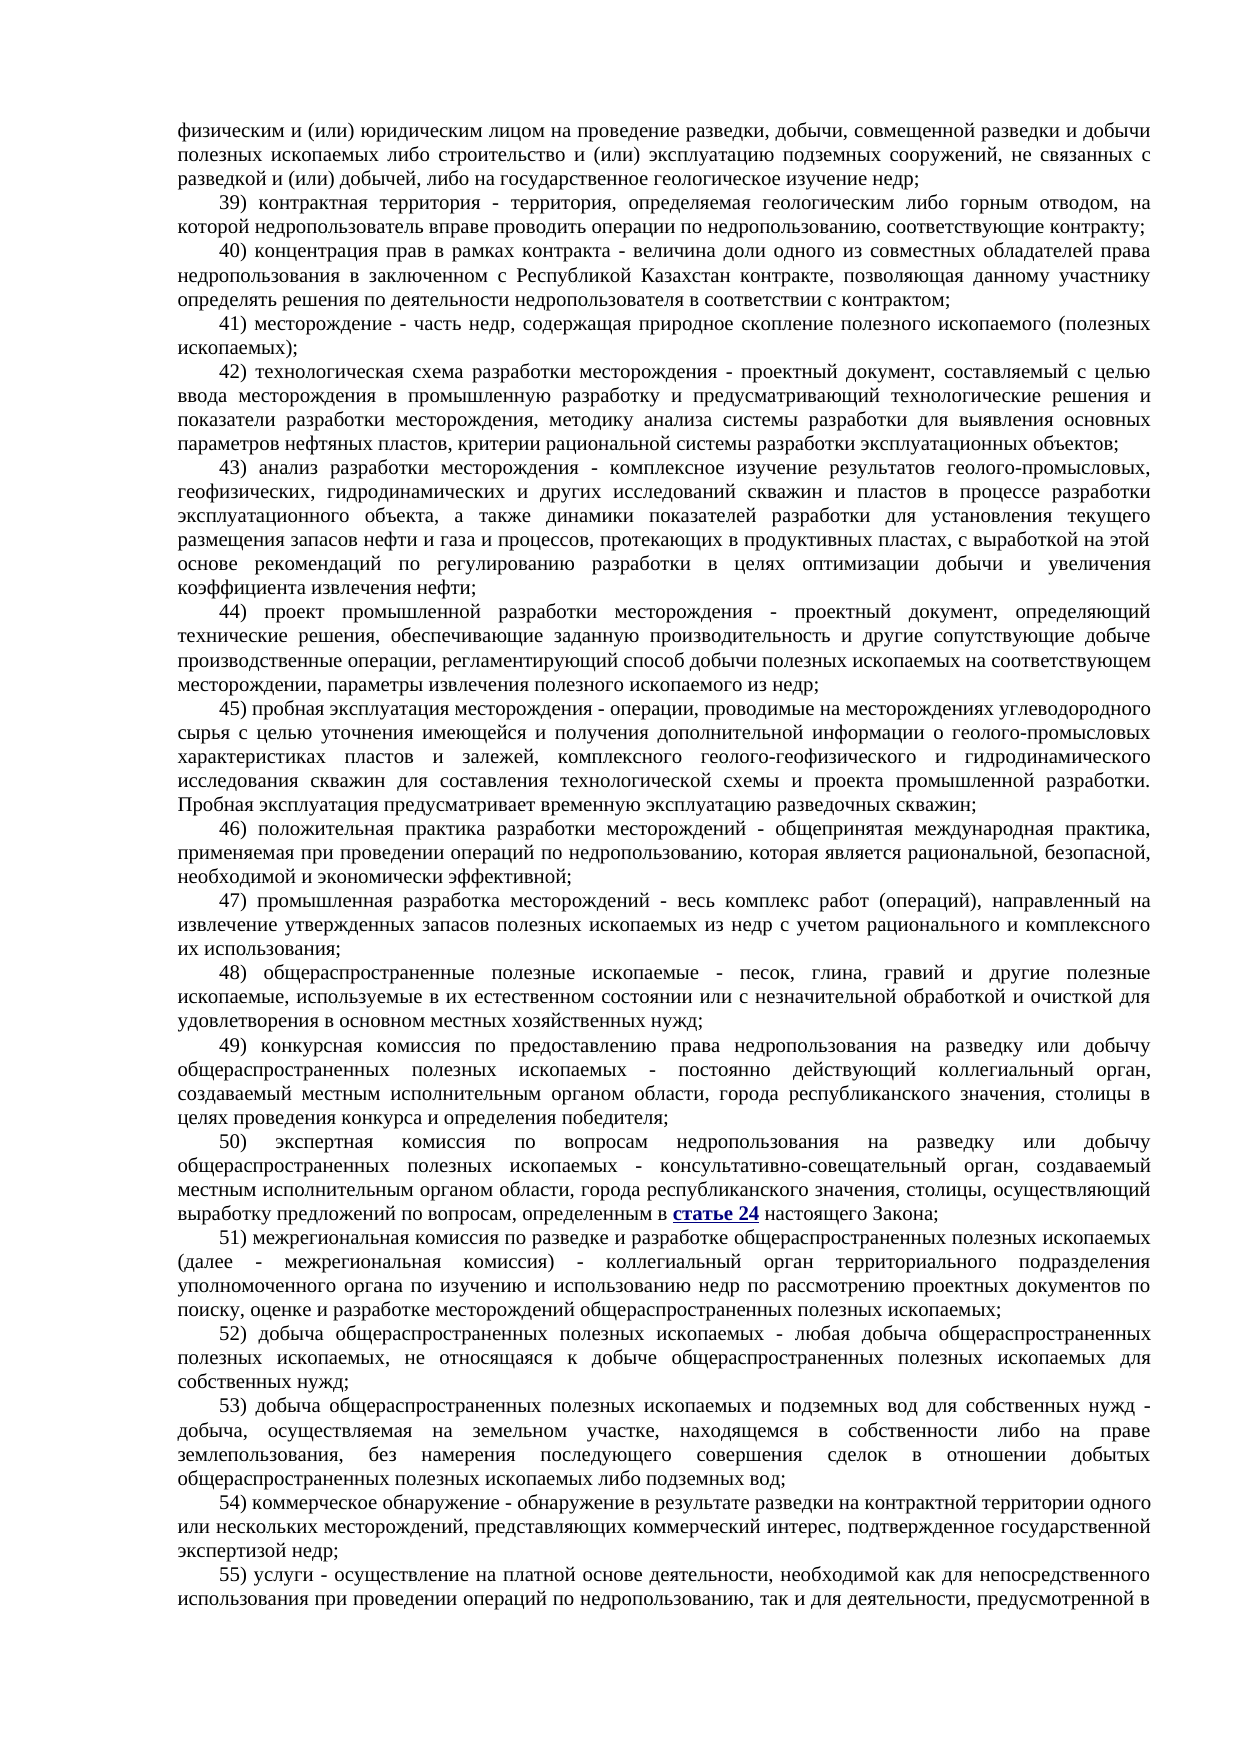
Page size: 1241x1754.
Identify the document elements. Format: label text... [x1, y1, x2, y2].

text 54) коммерческое обнаружение - обнаружение в результате разведки на контрактной территории одного или нескольких месторождений, представляющих коммерческий интерес, подтвержденное государственной экспертизой недр; [177, 1490, 1152, 1562]
text 40) концентрация прав в рамках контракта - величина доли одного из совместных обладателей права недропользования в заключенном с Республикой Казахстан контракте, позволяющая данному участнику определять решения по деятельности недропользователя в соответствии с контрактом; [177, 238, 1152, 311]
text 47) промышленная разработка месторождений - весь комплекс работ (операций), направленный на извлечение утвержденных запасов полезных ископаемых из недр с учетом рационального и комплексного их использования; [177, 888, 1152, 960]
text 50) экспертная комиссия по вопросам недропользования на разведку или добычу общераспространенных полезных ископаемых - консультативно-совещательный орган, создаваемый местным исполнительным органом области, города республиканского значения, столицы, осуществляющий выработку предложений по вопросам, определенным в статье 24 настоящего Закона; [177, 1129, 1152, 1225]
text 49) конкурсная комиссия по предоставлению права недропользования на разведку или добычу общераспространенных полезных ископаемых - постоянно действующий коллегиальный орган, создаваемый местным исполнительным органом области, города республиканского значения, столицы в целях проведения конкурса и определения победителя; [177, 1032, 1152, 1129]
text 48) общераспространенные полезные ископаемые - песок, глина, гравий и другие полезные ископаемые, используемые в их естественном состоянии или с незначительной обработкой и очисткой для удовлетворения в основном местных хозяйственных нужд; [177, 960, 1152, 1032]
text 41) месторождение - часть недр, содержащая природное скопление полезного ископаемого (полезных ископаемых); [177, 311, 1152, 359]
text 42) технологическая схема разработки месторождения - проектный документ, составляемый с целью ввода месторождения в промышленную разработку и предусматривающий технологические решения и показатели разработки месторождения, методику анализа системы разработки для выявления основных параметров нефтяных пластов, критерии рациональной системы разработки эксплуатационных объектов; [177, 359, 1152, 455]
text 46) положительная практика разработки месторождений - общепринятая международная практика, применяемая при проведении операций по недропользованию, которая является рациональной, безопасной, необходимой и экономически эффективной; [177, 816, 1152, 888]
text 45) пробная эксплуатация месторождения - операции, проводимые на месторождениях углеводородного сырья с целью уточнения имеющейся и получения дополнительной информации о геолого-промысловых характеристиках пластов и залежей, комплексного геолого-геофизического и гидродинамического исследования скважин для составления технологической схемы и проекта промышленной разработки. Пробная эксплуатация предусматривает временную эксплуатацию разведочных скважин; [177, 696, 1152, 816]
text 44) проект промышленной разработки месторождения - проектный документ, определяющий технические решения, обеспечивающие заданную производительность и другие сопутствующие добыче производственные операции, регламентирующий способ добычи полезных ископаемых на соответствующем месторождении, параметры извлечения полезного ископаемого из недр; [177, 599, 1152, 696]
text 51) межрегиональная комиссия по разведке и разработке общераспространенных полезных ископаемых (далее - межрегиональная комиссия) - коллегиальный орган территориального подразделения уполномоченного органа по изучению и использованию недр по рассмотрению проектных документов по поиску, оценке и разработке месторождений общераспространенных полезных ископаемых; [177, 1225, 1152, 1321]
text 52) добыча общераспространенных полезных ископаемых - любая добыча общераспространенных полезных ископаемых, не относящаяся к добыче общераспространенных полезных ископаемых для собственных нужд; [177, 1321, 1152, 1393]
text 43) анализ разработки месторождения - комплексное изучение результатов геолого-промысловых, геофизических, гидродинамических и других исследований скважин и пластов в процессе разработки эксплуатационного объекта, а также динамики показателей разработки для установления текущего размещения запасов нефти и газа и процессов, протекающих в продуктивных пластах, с выработкой на этой основе рекомендаций по регулированию разработки в целях оптимизации добычи и увеличения коэффициента извлечения нефти; [177, 455, 1152, 599]
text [177, 1562, 1152, 1610]
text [177, 118, 1152, 190]
text 39) контрактная территория - территория, определяемая геологическим либо горным отводом, на которой недропользователь вправе проводить операции по недропользованию, соответствующие контракту; [177, 190, 1152, 238]
text 53) добыча общераспространенных полезных ископаемых и подземных вод для собственных нужд - добыча, осуществляемая на земельном участке, находящемся в собственности либо на праве землепользования, без намерения последующего совершения сделок в отношении добытых общераспространенных полезных ископаемых либо подземных вод; [177, 1393, 1152, 1490]
